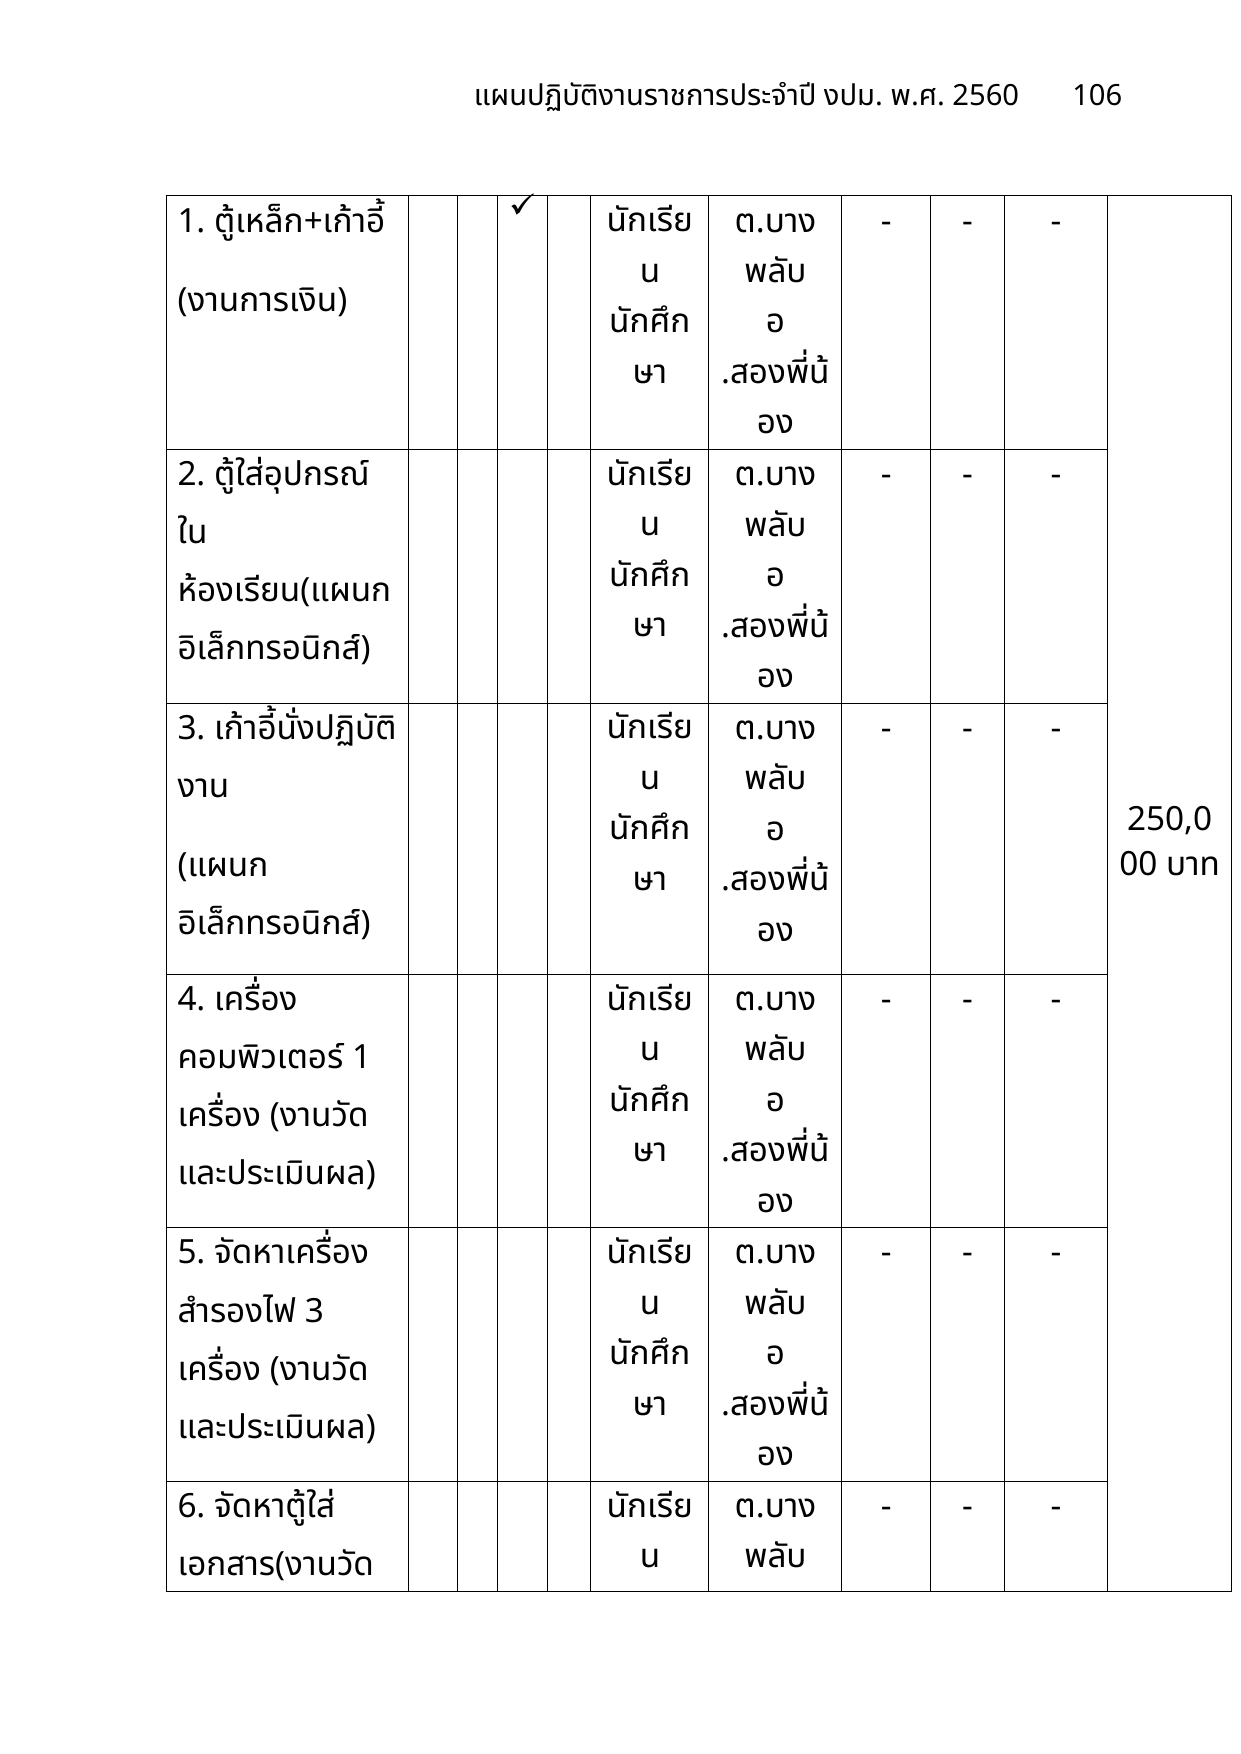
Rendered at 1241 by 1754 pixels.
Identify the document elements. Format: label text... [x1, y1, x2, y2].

table_cell นักเรียน นักศึกษา [591, 450, 708, 702]
table_cell 2. ตู้ใส่อุปกรณ์ในห้องเรียน(แผนกอิเล็กทรอนิกส์) [167, 450, 408, 702]
table_cell นักเรียน นักศึกษา [591, 975, 708, 1227]
table_cell [498, 1228, 547, 1481]
table_cell [409, 1482, 457, 1591]
table_cell [409, 1228, 457, 1481]
table_cell [409, 975, 457, 1227]
table_cell - [842, 1482, 930, 1591]
table_cell 4. เครื่องคอมพิวเตอร์ 1 เครื่อง (งานวัดและประเมินผล) [167, 975, 408, 1227]
table_cell - [1005, 1228, 1107, 1481]
table_cell ต.บางพลับ อ.สองพี่น้อง [709, 704, 841, 974]
table_cell [548, 1482, 590, 1591]
table_cell - [842, 450, 930, 702]
table_cell [458, 1482, 497, 1591]
table_cell [548, 450, 590, 702]
table_cell ต.บางพลับ อ.สองพี่น้อง [709, 450, 841, 702]
table_cell 5. จัดหาเครื่องสำรองไฟ 3 เครื่อง (งานวัดและประเมินผล) [167, 1228, 408, 1481]
table_cell - [1005, 975, 1107, 1227]
table_cell ต.บางพลับ อ.สองพี่น้อง [709, 196, 841, 449]
table_cell [548, 975, 590, 1227]
table_cell [409, 196, 457, 449]
table_cell - [1005, 196, 1107, 449]
table_cell [498, 704, 547, 974]
table_cell 1. ตู้เหล็ก+เก้าอี้ (งานการเงิน) [167, 196, 408, 449]
table_cell 250,000 บาท [1108, 196, 1231, 1591]
table_cell - [1005, 450, 1107, 702]
table_cell [548, 1228, 590, 1481]
table_cell - [842, 975, 930, 1227]
table_cell นักเรียน นักศึกษา [591, 196, 708, 449]
table_cell - [931, 1228, 1004, 1481]
table_cell ต.บางพลับ อ.สองพี่น้อง [709, 1228, 841, 1481]
table_cell - [1005, 1482, 1107, 1591]
table_cell นักเรียน นักศึกษา [591, 1228, 708, 1481]
table_cell - [931, 196, 1004, 449]
table_cell ต.บางพลับ อ.สองพี่น้อง [709, 975, 841, 1227]
table_cell [458, 1228, 497, 1481]
table_cell [498, 196, 547, 449]
table_cell - [931, 704, 1004, 974]
table_cell - [842, 1228, 930, 1481]
table_cell [409, 704, 457, 974]
table_cell [498, 450, 547, 702]
table_cell 3. เก้าอี้นั่งปฏิบัติงาน (แผนกอิเล็กทรอนิกส์) [167, 704, 408, 974]
table_cell - [931, 1482, 1004, 1591]
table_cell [167, 1482, 408, 1591]
table_cell [458, 704, 497, 974]
table_cell - [1005, 704, 1107, 974]
table_cell [458, 196, 497, 449]
table_cell [548, 704, 590, 974]
table_cell นักเรียน นักศึกษา [591, 1482, 708, 1591]
table_cell [458, 975, 497, 1227]
table_cell - [931, 450, 1004, 702]
table_cell - [931, 975, 1004, 1227]
table_cell [458, 450, 497, 702]
table_cell [498, 975, 547, 1227]
table_cell [548, 196, 590, 449]
table_cell - [842, 704, 930, 974]
table_cell [498, 1482, 547, 1591]
table_cell นักเรียน นักศึกษา [591, 704, 708, 974]
table_cell - [842, 196, 930, 449]
table_cell [409, 450, 457, 702]
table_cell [709, 1482, 841, 1591]
